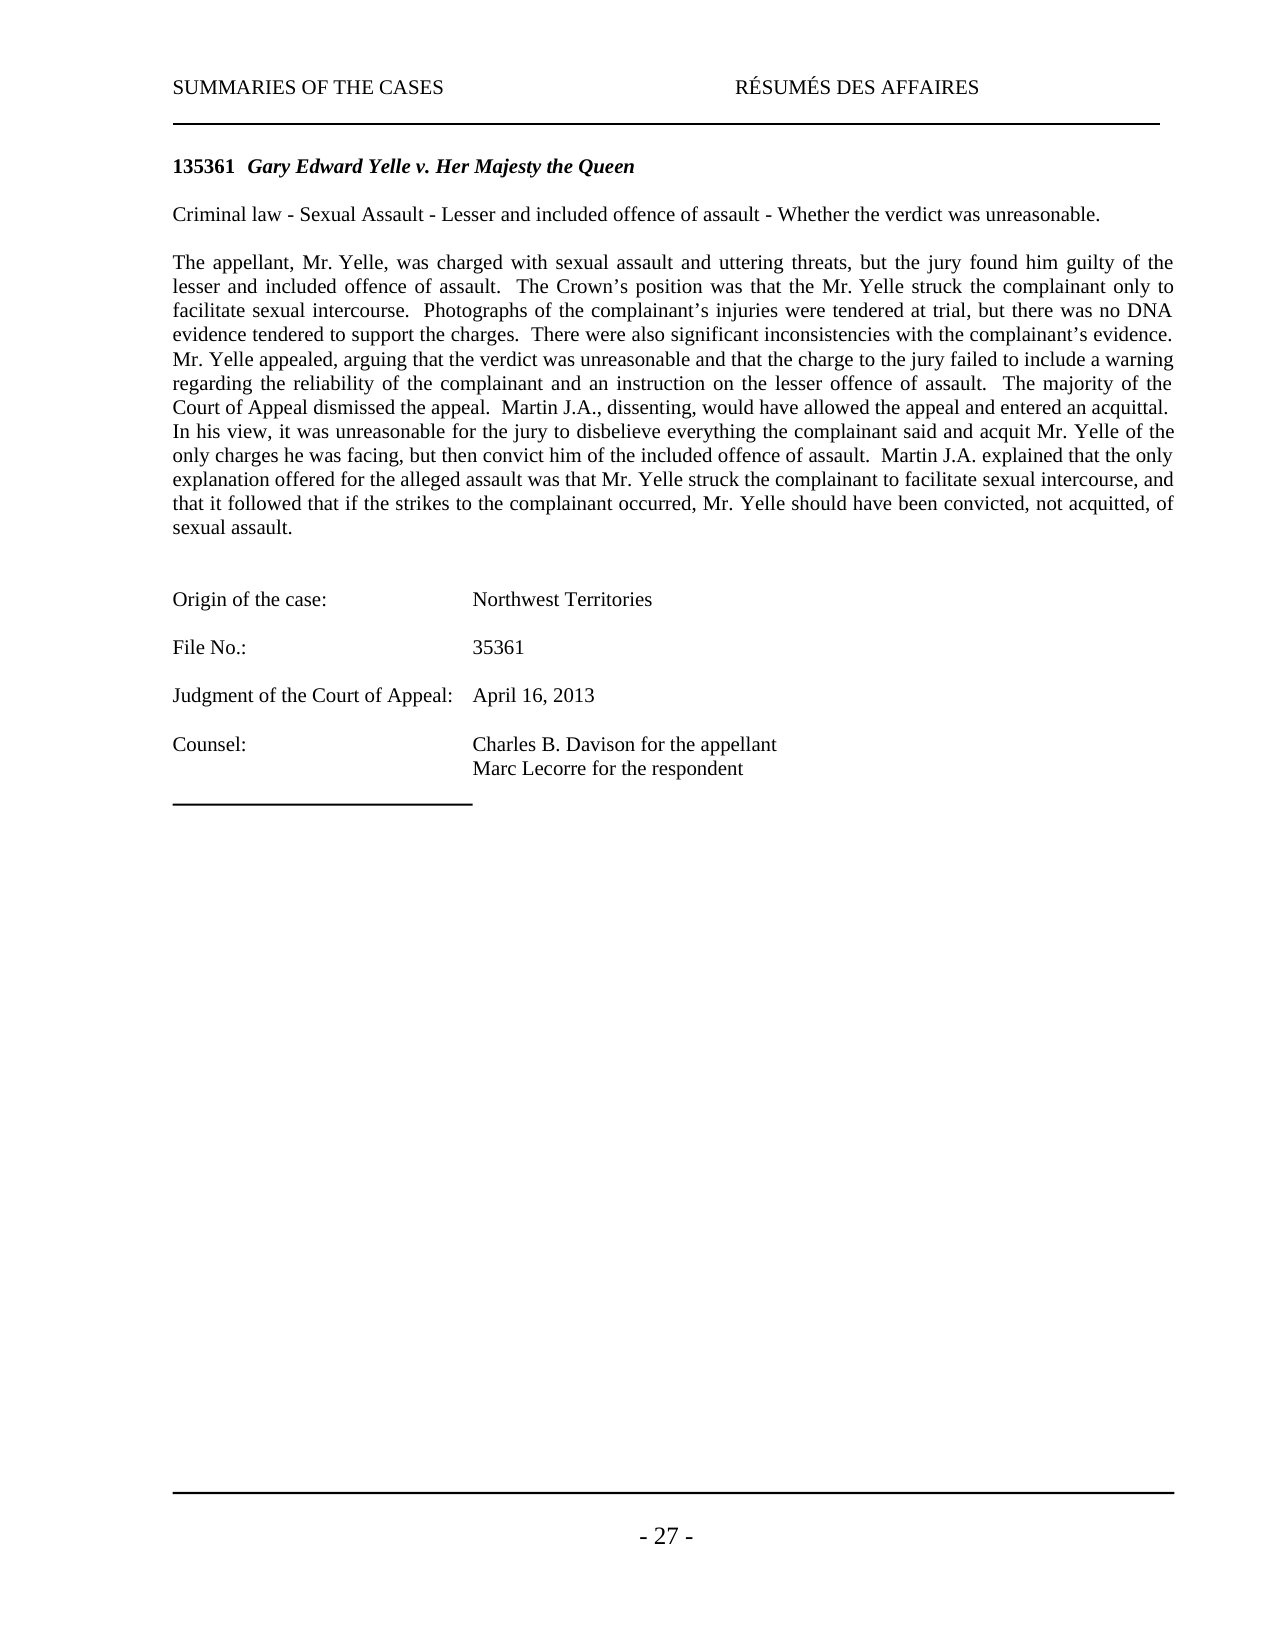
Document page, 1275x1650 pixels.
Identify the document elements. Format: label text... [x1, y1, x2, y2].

text The appellant, Mr. Yelle, was charged with sexual assault and uttering threats, but the jury found him guilty of the lesser and included offence of assault. The Crown’s position was that the Mr. Yelle struck the complainant only to facilitate sexual intercourse. Photographs of the complainant’s injuries were tendered at trial, but there was no DNA evidence tendered to support the charges. There were also significant inconsistencies with the complainant’s evidence. Mr. Yelle appealed, arguing that the verdict was unreasonable and that the charge to the jury failed to include a warning regarding the reliability of the complainant and an instruction on the lesser offence of assault. The majority of the Court of Appeal dismissed the appeal. Martin J.A., dissenting, would have allowed the appeal and entered an acquittal. In his view, it was unreasonable for the jury to disbelieve everything the complainant said and acquit Mr. Yelle of the only charges he was facing, but then convict him of the included offence of assault. Martin J.A. explained that the only explanation offered for the alleged assault was that Mr. Yelle struck the complainant to facilitate sexual intercourse, and that it followed that if the strikes to the complainant occurred, Mr. Yelle should have been convicted, not acquitted, of sexual assault. [172, 250, 1174, 539]
text Counsel: Charles B. Davison for the appellant [172, 731, 1174, 756]
text 35361 Gary Edward Yelle v. Her Majesty the Queen [172, 154, 1174, 178]
text Judgment of the Court of Appeal: April 16, 2013 [172, 683, 1174, 707]
text Marc Lecorre for the respondent [172, 756, 1174, 779]
text Criminal law - Sexual Assault - Lesser and included offence of assault - Whether the verdict was unreasonable. [172, 202, 1174, 226]
text Origin of the case: Northwest Territories [172, 587, 1174, 611]
text File No.: 35361 [172, 635, 1174, 659]
